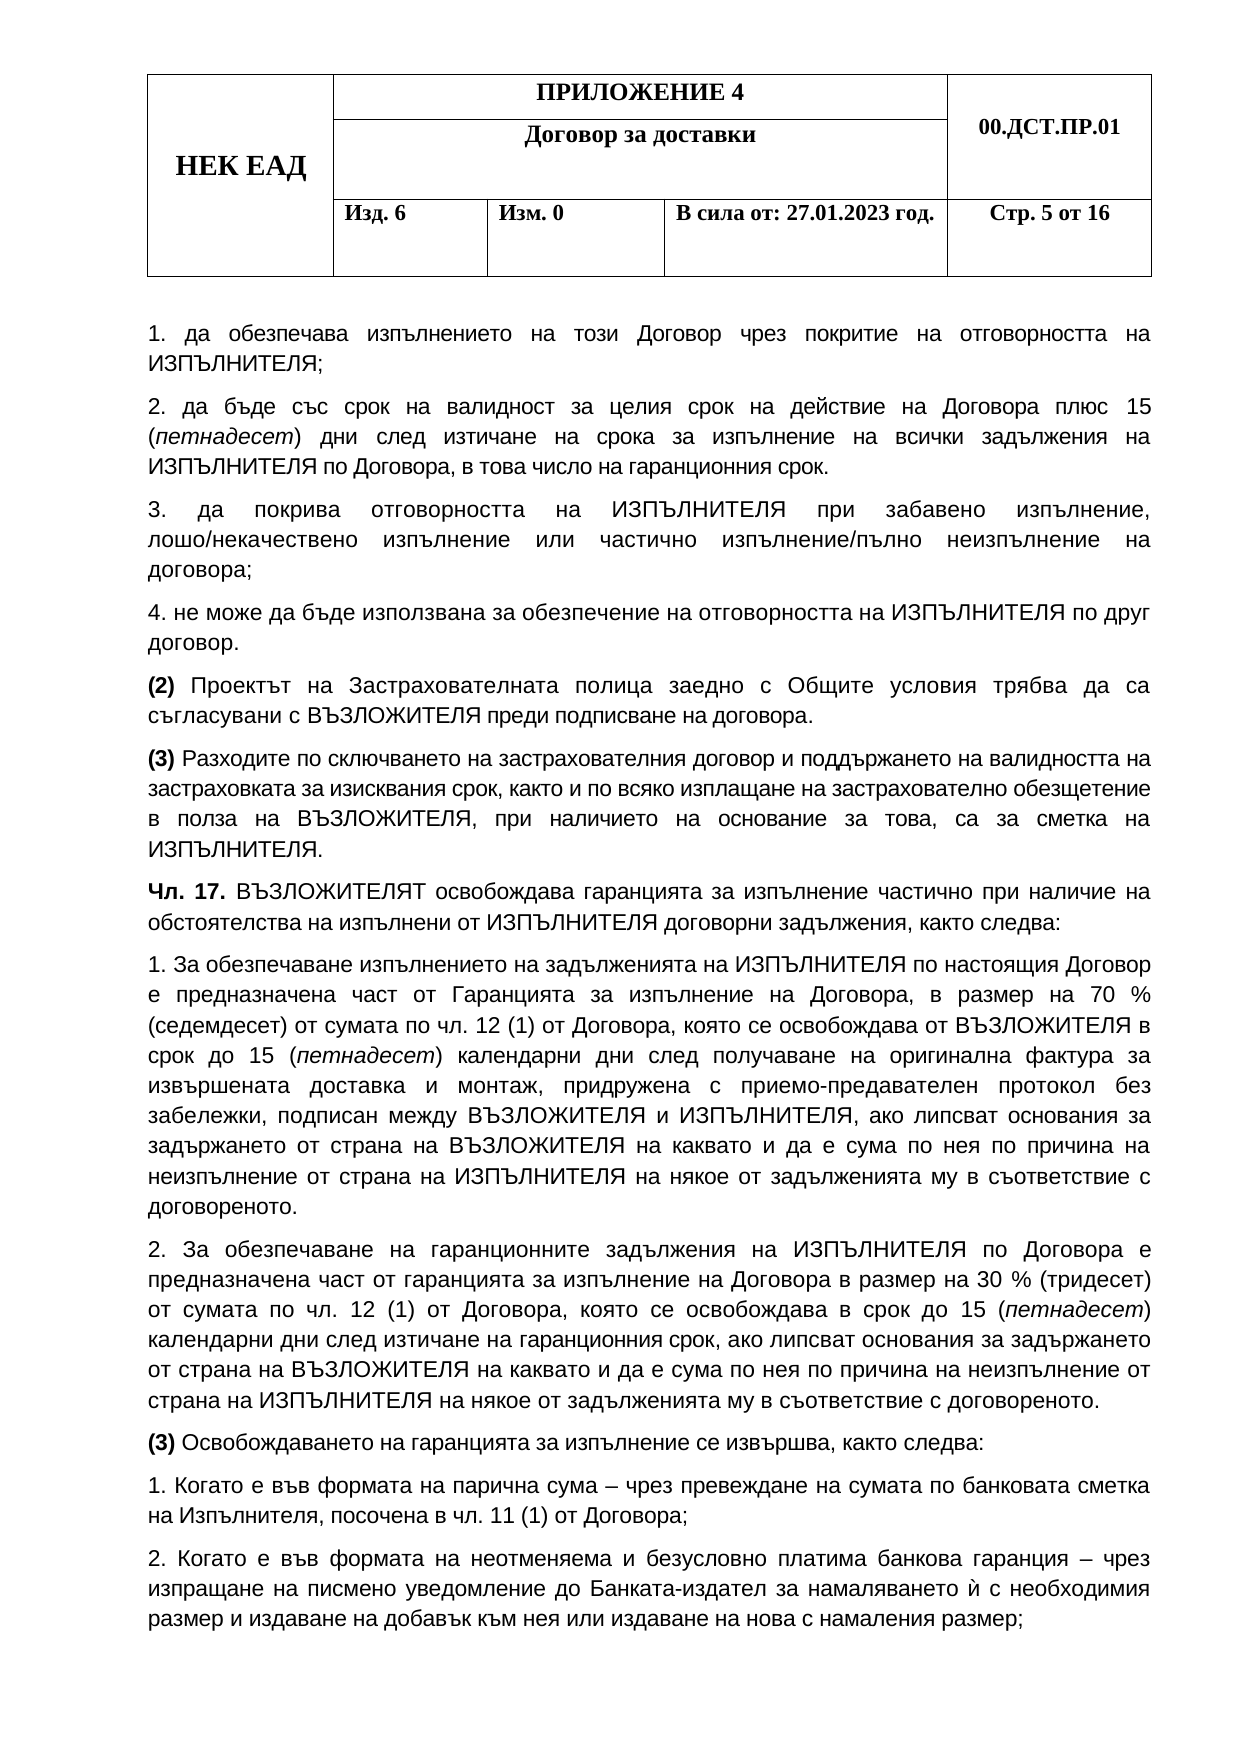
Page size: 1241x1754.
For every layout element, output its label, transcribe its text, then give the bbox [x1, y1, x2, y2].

text 3. да покрива отговорността на ИЗПЪЛНИТЕЛЯ при забавено изпълнение, лошо/некачествено изпълнение или частично изпълнение/пълно неизпълнение на договора; [148, 496, 1152, 583]
text (3) Разходите по сключването на застрахователния договор и поддържането на валидността на застраховката за изисквания срок, както и по всяко изплащане на застрахователно обезщетение в полза на ВЪЗЛОЖИТЕЛЯ, при наличието на основание за това, са за сметка на ИЗПЪЛНИТЕЛЯ. [148, 745, 1152, 862]
text 1. да обезпечава изпълнението на този Договор чрез покритие на отговорността на ИЗПЪЛНИТЕЛЯ; [148, 320, 1152, 376]
text (2) Проектът на Застрахователната полица заедно с Общите условия трябва да са съгласувани с ВЪЗЛОЖИТЕЛЯ преди подписване на договора. [148, 672, 1152, 728]
text 2. да бъде със срок на валидност за целия срок на действие на Договора плюс 15 (петнадесет) дни след изтичане на срока за изпълнение на всички задължения на ИЗПЪЛНИТЕЛЯ по Договора, в това число на гаранционния срок. [148, 393, 1152, 479]
text 4. не може да бъде използвана за обезпечение на отговорността на ИЗПЪЛНИТЕЛЯ по друг договор. [148, 599, 1152, 656]
text 1. За обезпечаване изпълнението на задълженията на ИЗПЪЛНИТЕЛЯ по настоящия Договор е предназначена част от Гаранцията за изпълнение на Договора, в размер на 70 % (седемдесет) от сумата по чл. 12 (1) от Договора, която се освобождава от ВЪЗЛОЖИТЕЛЯ в срок до 15 (петнадесет) календарни дни след получаване на оригинална фактура за извършената доставка и монтаж, придружена с приемо-предавателен протокол без забележки, подписан между ВЪЗЛОЖИТЕЛЯ и ИЗПЪЛНИТЕЛЯ, ако липсват основания за задържането от страна на ВЪЗЛОЖИТЕЛЯ на каквато и да е сума по нея по причина на неизпълнение от страна на ИЗПЪЛНИТЕЛЯ на някое от задълженията му в съответствие с договореното. [148, 951, 1152, 1219]
text 2. Когато е във формата на неотменяема и безусловно платима банкова гаранция – чрез изпращане на писмено уведомление до Банката-издател за намаляването ѝ с необходимия размер и издаване на добавък към нея или издаване на нова с намаления размер; [148, 1545, 1152, 1632]
text (3) Освобождаването на гаранцията за изпълнение се извършва, както следва: [148, 1429, 1152, 1456]
text 1. Когато е във формата на парична сума – чрез превеждане на сумата по банковата сметка на Изпълнителя, посочена в чл. 11 (1) от Договора; [148, 1472, 1152, 1528]
text Чл. 17. ВЪЗЛОЖИТЕЛЯТ освобождава гаранцията за изпълнение частично при наличие на обстоятелства на изпълнени от ИЗПЪЛНИТЕЛЯ договорни задължения, както следва: [148, 878, 1152, 935]
text 2. За обезпечаване на гаранционните задължения на ИЗПЪЛНИТЕЛЯ по Договора е предназначена част от гаранцията за изпълнение на Договора в размер на 30 % (тридесет) от сумата по чл. 12 (1) от Договора, която се освобождава в срок до 15 (петнадесет) календарни дни след изтичане на гаранционния срок, ако липсват основания за задържането от страна на ВЪЗЛОЖИТЕЛЯ на каквато и да е сума по нея по причина на неизпълнение от страна на ИЗПЪЛНИТЕЛЯ на някое от задълженията му в съответствие с договореното. [148, 1236, 1152, 1413]
